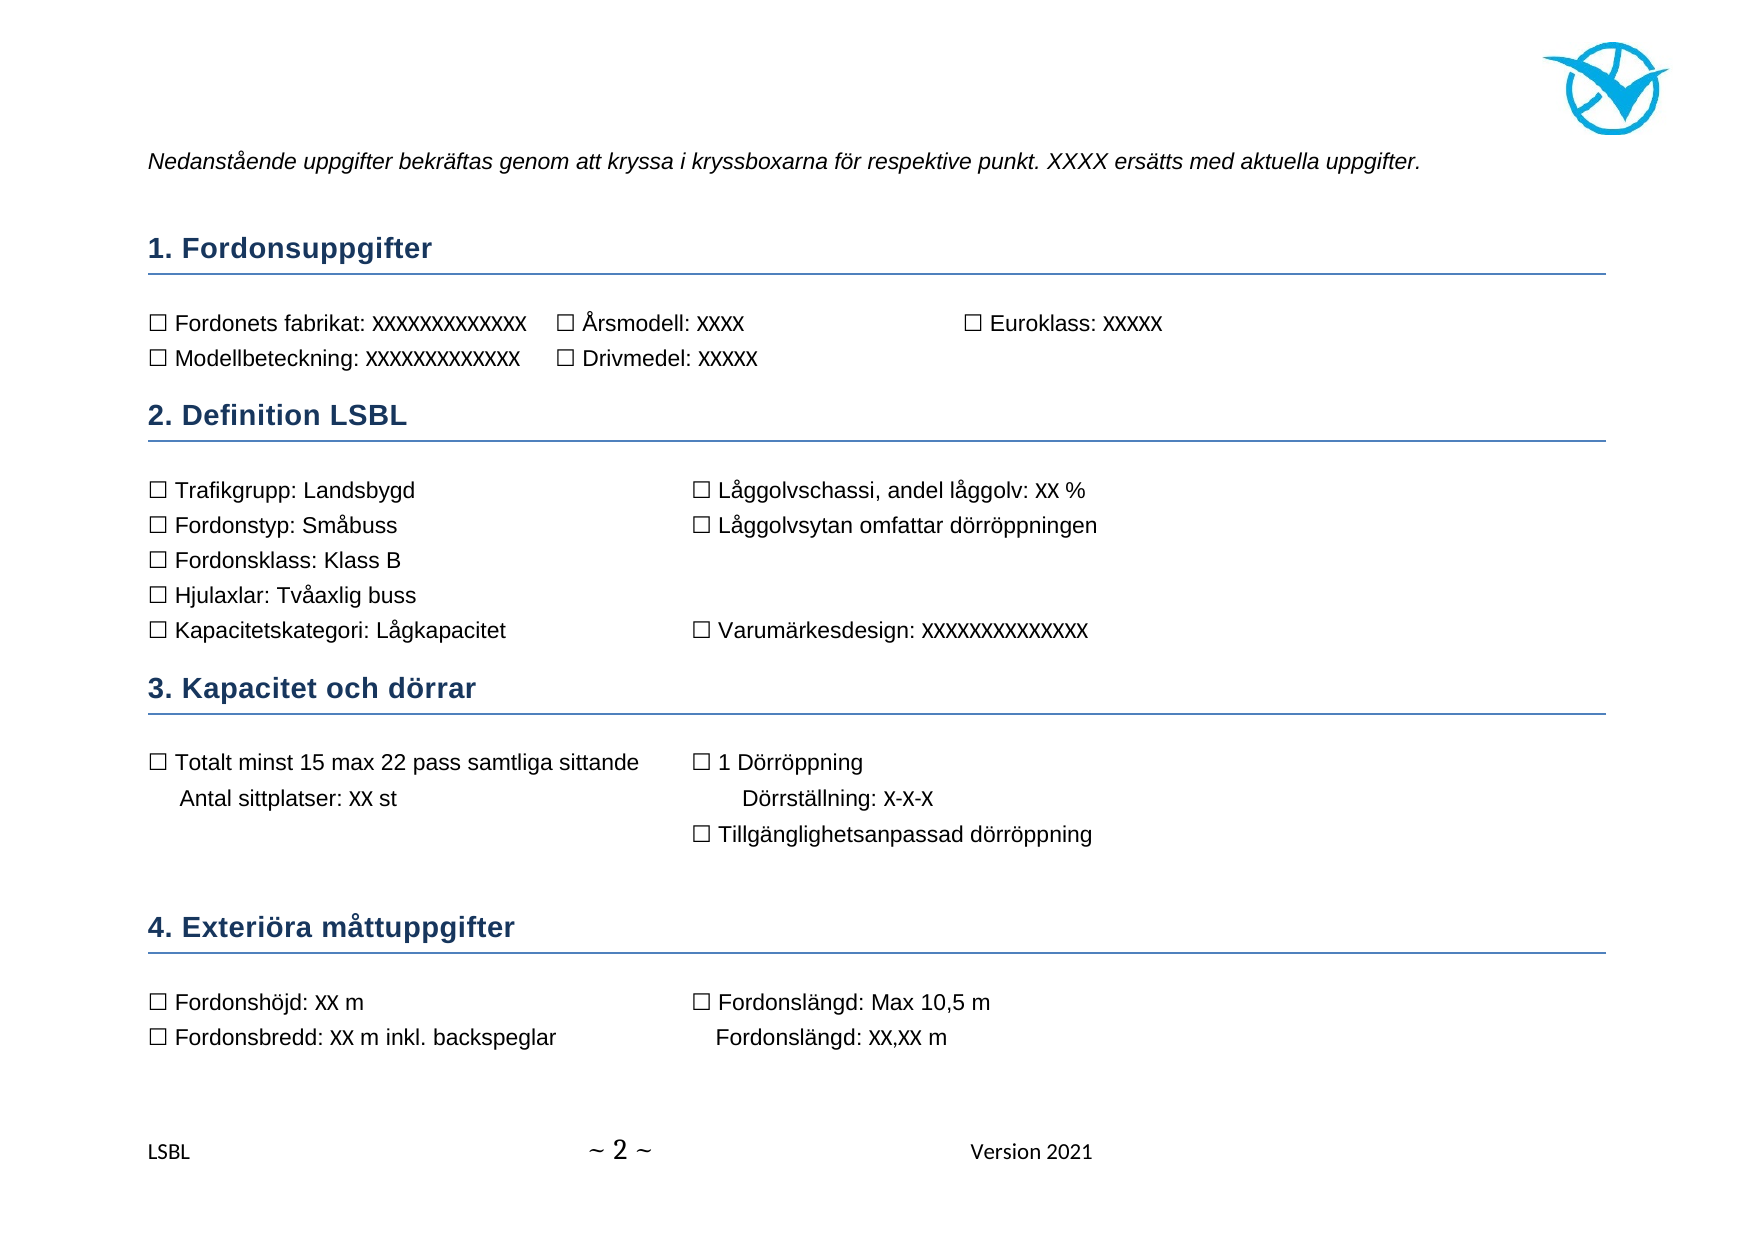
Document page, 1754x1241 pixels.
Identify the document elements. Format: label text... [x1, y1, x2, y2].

title 2. Definition LSBL [148, 398, 1606, 440]
picture [1615, 42, 1673, 135]
title 1. Fordonsuppgifter [148, 231, 1606, 273]
title 3. Kapacitet och dörrar [148, 671, 1606, 713]
text Fordonets fabrikat: Årsmodell: Euroklass: Modellbeteckning: Drivmedel: [148, 306, 1606, 373]
title 4. Exteriöra måttuppgifter [148, 911, 1606, 952]
text Totalt minst 15 max 22 pass samtliga sittande 1 Dörröppning Antal sittplatser: st Dörrställning: Tillgänglighetsanpassad dörröppning [148, 746, 1606, 885]
text Nedanstående uppgifter bekräftas genom att kryssa i kryssboxarna för respektive punkt. XXXX ersätts med aktuella uppgifter. [148, 148, 1606, 206]
text Trafikgrupp: Landsbygd Låggolvschassi, andel låggolv: % Fordonstyp: Småbuss Låggolvsytan omfattar dörröppningen Fordonsklass: Klass B Hjulaxlar: Tvåaxlig buss Kapacitetskategori: Lågkapacitet Varumärkesdesign: [148, 473, 1606, 645]
picture [1584, 48, 1616, 74]
text Fordonshöjd: m Fordonslängd: Max 10,5 m Fordonsbredd: m inkl. backspeglar Fordonslängd: m [148, 986, 1606, 1052]
picture [1542, 42, 1654, 135]
